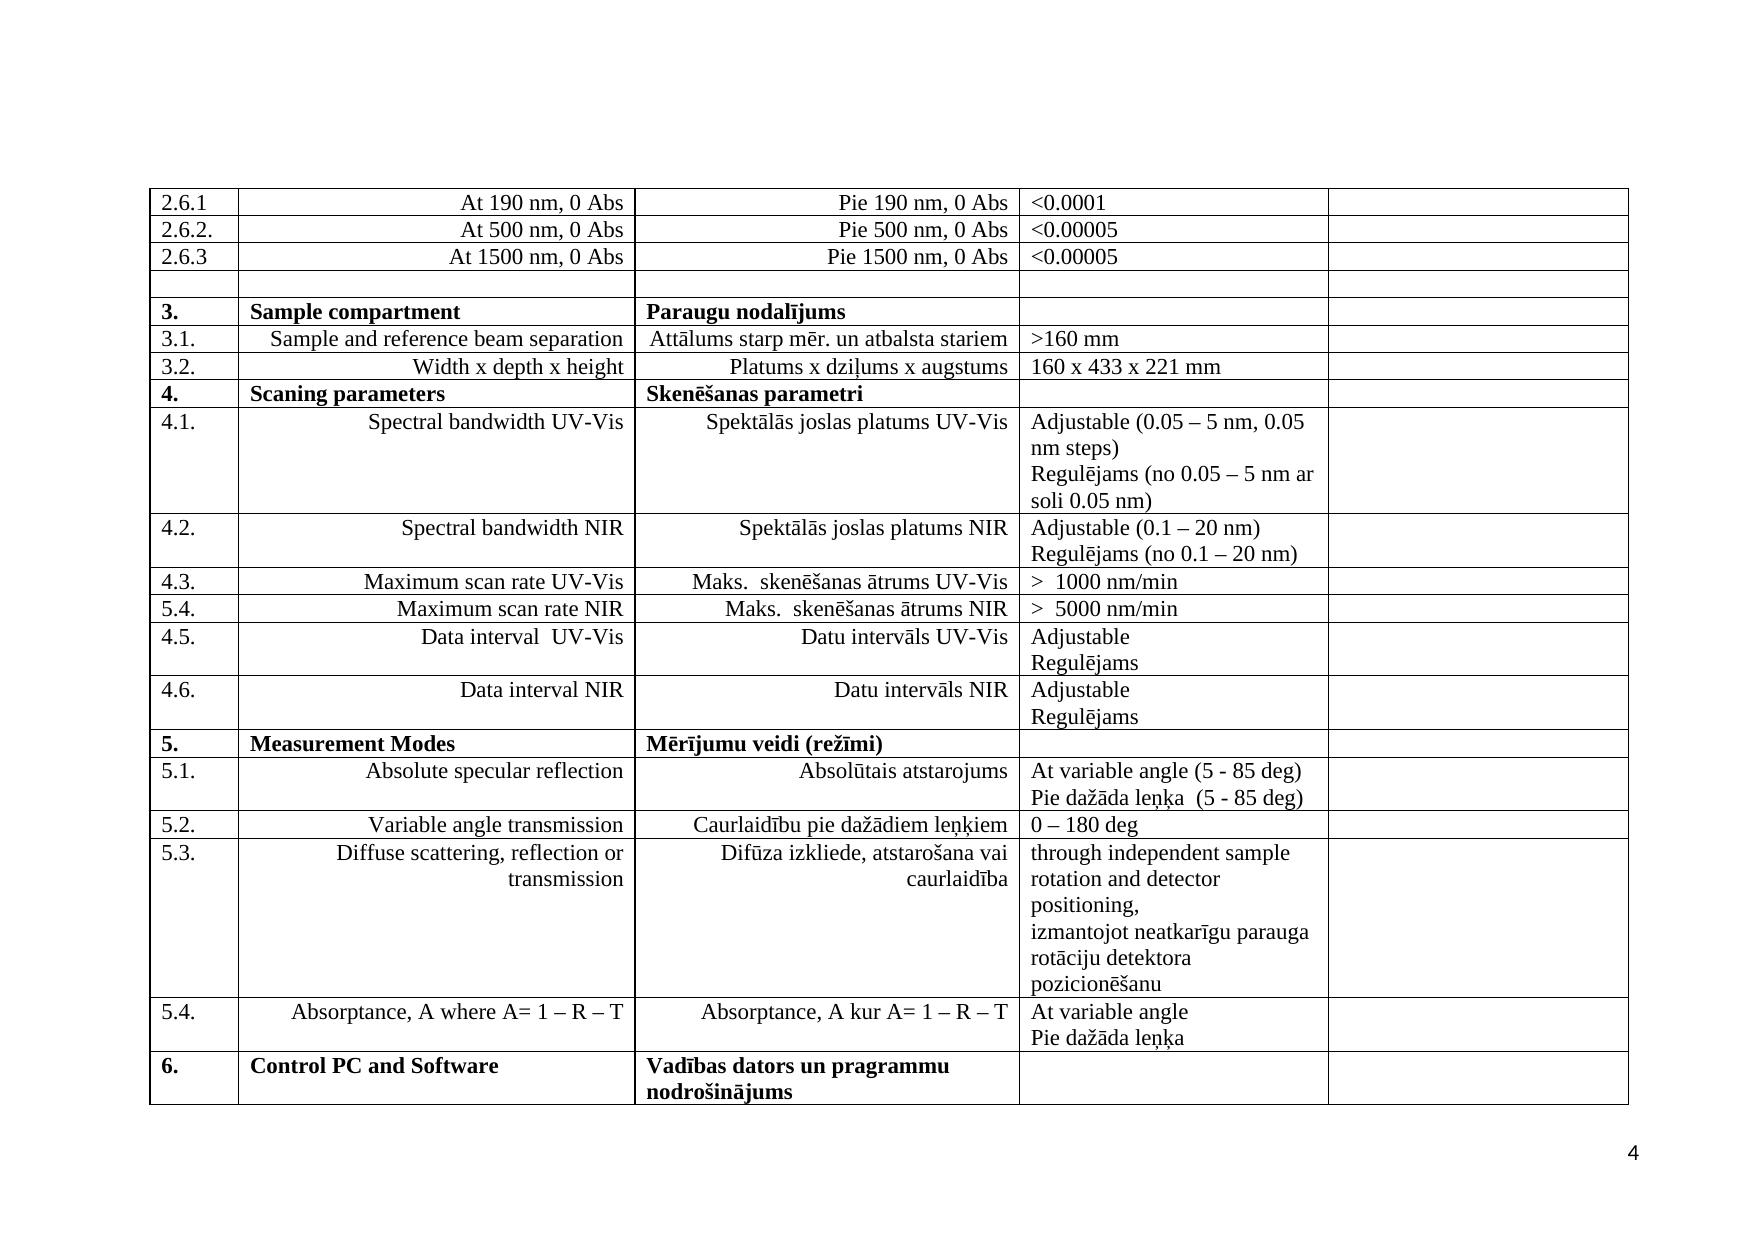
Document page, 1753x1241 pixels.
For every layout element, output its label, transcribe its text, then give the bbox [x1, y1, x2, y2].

table_cell Data interval UV-Vis [239, 623, 634, 675]
table_cell 3.2. [151, 353, 238, 379]
table_cell 2.6.3 [151, 243, 238, 270]
table_cell Datu intervāls UV-Vis [636, 623, 1019, 675]
table_cell Spectral bandwidth NIR [239, 514, 634, 567]
table_cell [1329, 216, 1628, 242]
table_cell [1329, 839, 1628, 997]
table_cell Absolūtais atstarojums [636, 758, 1019, 810]
table_cell <0.00005 [1020, 243, 1328, 270]
table_cell [1329, 1052, 1628, 1104]
table_cell Pie 500 nm, 0 Abs [636, 216, 1019, 242]
table_cell through independent sample rotation and detector positioning, izmantojot neatkarīgu parauga rotāciju detektora pozicionēšanu [1020, 839, 1328, 997]
table_cell [1329, 271, 1628, 297]
table_cell Spectral bandwidth UV-Vis [239, 408, 634, 513]
table_cell [1329, 353, 1628, 379]
table_cell Pie 1500 nm, 0 Abs [636, 243, 1019, 270]
table_cell Attālums starp mēr. un atbalsta stariem [636, 326, 1019, 352]
table_cell <0.0001 [1020, 189, 1328, 215]
table_cell Platums x dziļums x augstums [636, 353, 1019, 379]
table_cell [1329, 998, 1628, 1051]
table_cell 2.6.2. [151, 216, 238, 242]
table_cell Absolute specular reflection [239, 758, 634, 810]
table_cell Maximum scan rate NIR [239, 595, 634, 622]
table_cell Difūza izkliede, atstarošana vai caurlaidība [636, 839, 1019, 997]
table_cell [1020, 1052, 1328, 1104]
table_cell [239, 271, 634, 297]
table_cell Spektālās joslas platums UV-Vis [636, 408, 1019, 513]
table_cell [1020, 271, 1328, 297]
table_cell 4.2. [151, 514, 238, 567]
table_cell [1329, 380, 1628, 407]
table_cell Caurlaidību pie dažādiem leņķiem [636, 811, 1019, 838]
table_cell 5.2. [151, 811, 238, 838]
table_cell 4.5. [151, 623, 238, 675]
table_cell 5.4. [151, 595, 238, 622]
table_cell Datu intervāls NIR [636, 676, 1019, 729]
table_cell Maks. skenēšanas ātrums NIR [636, 595, 1019, 622]
table_cell Adjustable Regulējams [1020, 676, 1328, 729]
table_cell 3. [151, 298, 238, 324]
table_cell At variable angle (5 - 85 deg) Pie dažāda leņķa (5 - 85 deg) [1020, 758, 1328, 810]
table_cell 5.4. [151, 998, 238, 1051]
table_cell 4.1. [151, 408, 238, 513]
table_cell 160 x 433 x 221 mm [1020, 353, 1328, 379]
table_cell 5.1. [151, 758, 238, 810]
table_cell Maks. skenēšanas ātrums UV-Vis [636, 568, 1019, 594]
table_cell [1329, 811, 1628, 838]
table_cell 5.3. [151, 839, 238, 997]
table_cell At 190 nm, 0 Abs [239, 189, 634, 215]
table_cell Paraugu nodalījums [636, 298, 1019, 324]
table_cell At variable angle Pie dažāda leņķa [1020, 998, 1328, 1051]
table_cell Diffuse scattering, reflection or transmission [239, 839, 634, 997]
table_cell Absorptance, A kur A= 1 – R – T [636, 998, 1019, 1051]
table_cell At 500 nm, 0 Abs [239, 216, 634, 242]
table_cell 2.6.1 [151, 189, 238, 215]
table_cell [1329, 514, 1628, 567]
table_cell Data interval NIR [239, 676, 634, 729]
table_cell > 5000 nm/min [1020, 595, 1328, 622]
table_cell [1329, 243, 1628, 270]
table_cell Width x depth x height [239, 353, 634, 379]
table_cell <0.00005 [1020, 216, 1328, 242]
table_cell Sample compartment [239, 298, 634, 324]
table_cell [1329, 408, 1628, 513]
table_cell 4.3. [151, 568, 238, 594]
table_cell [1329, 758, 1628, 810]
table_cell 6. [151, 1052, 238, 1104]
table_cell Variable angle transmission [239, 811, 634, 838]
table_cell [1329, 595, 1628, 622]
table_cell [151, 271, 238, 297]
table_cell At 1500 nm, 0 Abs [239, 243, 634, 270]
table_cell Absorptance, A where A= 1 – R – T [239, 998, 634, 1051]
table_cell Mērījumu veidi (režīmi) [636, 730, 1019, 757]
table_cell [1329, 623, 1628, 675]
table_cell [1329, 298, 1628, 324]
table_cell [1020, 730, 1328, 757]
table_cell [636, 271, 1019, 297]
table_cell [1329, 730, 1628, 757]
table_cell Maximum scan rate UV-Vis [239, 568, 634, 594]
table_cell Sample and reference beam separation [239, 326, 634, 352]
table_cell Measurement Modes [239, 730, 634, 757]
table_cell Pie 190 nm, 0 Abs [636, 189, 1019, 215]
table_cell Skenēšanas parametri [636, 380, 1019, 407]
table_cell 4. [151, 380, 238, 407]
table_cell Scaning parameters [239, 380, 634, 407]
table_cell 5. [151, 730, 238, 757]
table_cell [1329, 326, 1628, 352]
table_cell > 1000 nm/min [1020, 568, 1328, 594]
table_cell Control PC and Software [239, 1052, 634, 1104]
table_cell 0 – 180 deg [1020, 811, 1328, 838]
table_cell >160 mm [1020, 326, 1328, 352]
table_cell [1329, 189, 1628, 215]
table_cell [1020, 380, 1328, 407]
table_cell Adjustable Regulējams [1020, 623, 1328, 675]
table_cell Adjustable (0.05 – 5 nm, 0.05 nm steps) Regulējams (no 0.05 – 5 nm ar soli 0.05 nm) [1020, 408, 1328, 513]
table_cell [1329, 676, 1628, 729]
table_cell Adjustable (0.1 – 20 nm) Regulējams (no 0.1 – 20 nm) [1020, 514, 1328, 567]
table_cell Vadības dators un pragrammu nodrošinājums [636, 1052, 1019, 1104]
table_cell [1020, 298, 1328, 324]
table_cell [1329, 568, 1628, 594]
table_cell Spektālās joslas platums NIR [636, 514, 1019, 567]
table_cell 3.1. [151, 326, 238, 352]
table_cell 4.6. [151, 676, 238, 729]
